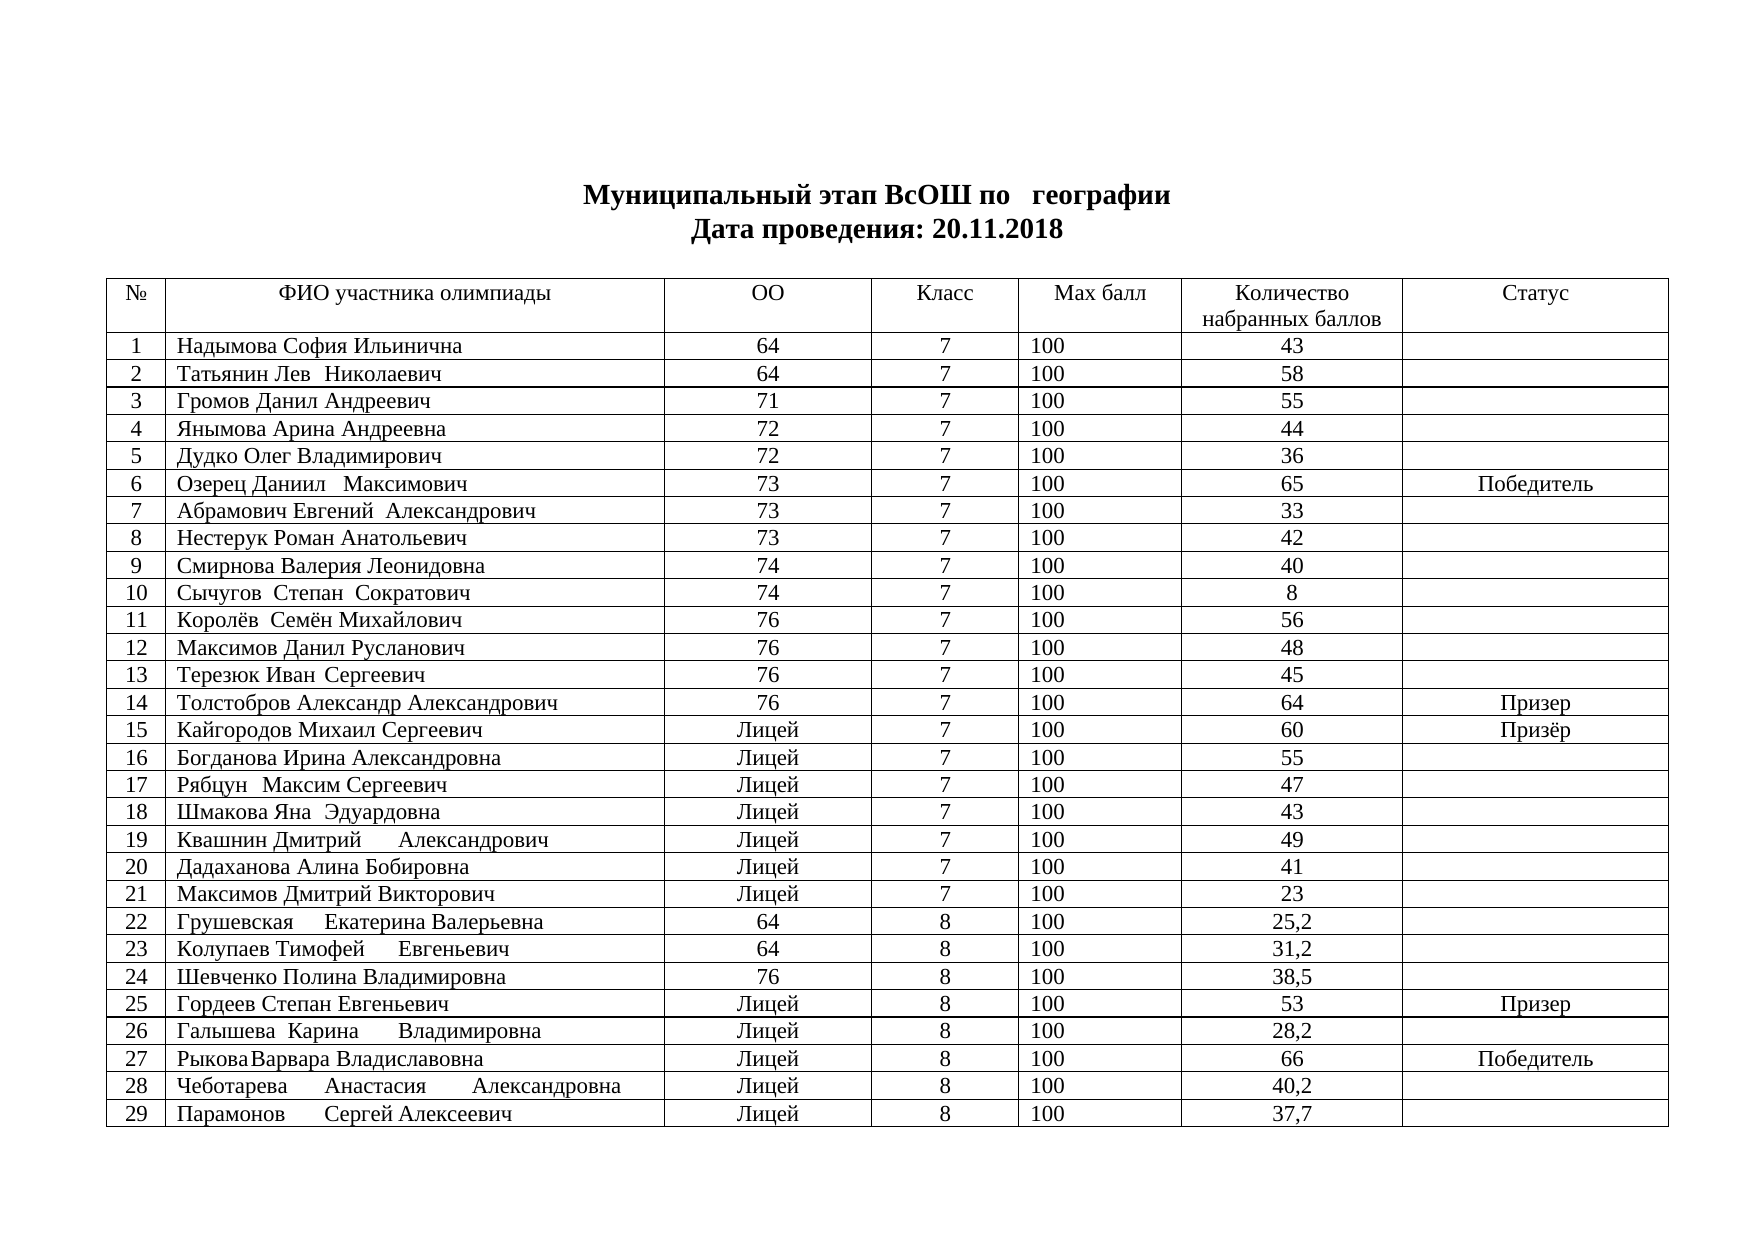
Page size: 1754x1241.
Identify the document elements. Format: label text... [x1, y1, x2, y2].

table_cell [1403, 333, 1668, 359]
table_cell 100 [1019, 716, 1181, 742]
table_cell 100 [1019, 661, 1181, 688]
table_cell 15 [107, 716, 165, 742]
table_cell 44 [1182, 415, 1402, 441]
table_cell 76 [665, 634, 871, 660]
table_cell 25 [107, 990, 165, 1016]
table_cell 4 [107, 415, 165, 441]
table_cell 100 [1019, 579, 1181, 606]
table_cell Кайгородов Михаил Сергеевич [166, 716, 664, 742]
table_cell 74 [665, 579, 871, 606]
table_header Статус [1403, 279, 1668, 332]
table_cell 64 [665, 935, 871, 962]
table_cell Абрамович Евгений Александрович [166, 497, 664, 523]
table_cell 7 [872, 661, 1018, 688]
table_cell 13 [107, 661, 165, 688]
table_cell Призер [1403, 990, 1668, 1016]
table_cell 100 [1019, 963, 1181, 989]
table_cell 71 [665, 388, 871, 414]
table_cell Богданова Ирина Александровна [166, 744, 664, 770]
table_cell [1403, 1072, 1668, 1099]
table_cell 11 [107, 607, 165, 633]
table_cell 76 [665, 661, 871, 688]
table_cell 7 [872, 388, 1018, 414]
table_cell 100 [1019, 497, 1181, 523]
table_cell 40,2 [1182, 1072, 1402, 1099]
table_cell Квашнин Дмитрий Александрович [166, 826, 664, 852]
table_cell Призер [1403, 689, 1668, 715]
table_cell 41 [1182, 853, 1402, 879]
table_cell 1 [107, 333, 165, 359]
table_cell 7 [872, 360, 1018, 386]
table_cell 76 [665, 689, 871, 715]
table_cell [1403, 744, 1668, 770]
table_cell 18 [107, 798, 165, 825]
table_cell Максимов Данил Русланович [166, 634, 664, 660]
table_cell 12 [107, 634, 165, 660]
table_cell 100 [1019, 826, 1181, 852]
table_cell 64 [665, 333, 871, 359]
table_cell 28 [107, 1072, 165, 1099]
table_cell 58 [1182, 360, 1402, 386]
table_cell 53 [1182, 990, 1402, 1016]
table_cell 100 [1019, 470, 1181, 496]
table_cell Лицей [665, 771, 871, 797]
table_cell [1403, 497, 1668, 523]
table_cell 7 [872, 607, 1018, 633]
table_cell 100 [1019, 853, 1181, 879]
table_cell 40 [1182, 552, 1402, 578]
table_cell 10 [107, 579, 165, 606]
table_cell Громов Данил Андреевич [166, 388, 664, 414]
table_cell 64 [665, 908, 871, 934]
table_cell [1403, 853, 1668, 879]
table_cell Смирнова Валерия Леонидовна [166, 552, 664, 578]
table_cell 7 [872, 497, 1018, 523]
table_cell 66 [1182, 1045, 1402, 1071]
table_cell 9 [107, 552, 165, 578]
table_cell 7 [872, 716, 1018, 742]
table_cell 7 [872, 442, 1018, 468]
table_cell 60 [1182, 716, 1402, 742]
table_cell 100 [1019, 1100, 1181, 1126]
table_cell 100 [1019, 1018, 1181, 1044]
table_cell Максимов Дмитрий Викторович [166, 881, 664, 907]
table_cell 100 [1019, 388, 1181, 414]
table_cell Лицей [665, 744, 871, 770]
table_cell 8 [872, 1072, 1018, 1099]
table_cell Королёв Семён Михайлович [166, 607, 664, 633]
table_cell 7 [872, 333, 1018, 359]
table_cell Лицей [665, 1045, 871, 1071]
table_cell 100 [1019, 1072, 1181, 1099]
table_cell 100 [1019, 771, 1181, 797]
table_cell Толстобров Александр Александрович [166, 689, 664, 715]
table_cell Янымова Арина Андреевна [166, 415, 664, 441]
table_cell 74 [665, 552, 871, 578]
table_cell 100 [1019, 1045, 1181, 1071]
table_cell 7 [872, 415, 1018, 441]
table_cell Шевченко Полина Владимировна [166, 963, 664, 989]
table_cell 100 [1019, 415, 1181, 441]
table_cell [1403, 1100, 1668, 1126]
table_cell 17 [107, 771, 165, 797]
table_cell 47 [1182, 771, 1402, 797]
table_cell 23 [1182, 881, 1402, 907]
table_cell Колупаев Тимофей Евгеньевич [166, 935, 664, 962]
table_cell Победитель [1403, 470, 1668, 496]
table_cell Рыкова Варвара Владиславовна [166, 1045, 664, 1071]
table_cell 7 [872, 689, 1018, 715]
text Муниципальный этап ВсОШ по географии [118, 177, 1636, 211]
table_cell 31,2 [1182, 935, 1402, 962]
table_header Мах балл [1019, 279, 1181, 332]
table_cell [1403, 935, 1668, 962]
table_cell 20 [107, 853, 165, 879]
table_cell 7 [872, 524, 1018, 551]
table_cell 8 [872, 1100, 1018, 1126]
table_header Класс [872, 279, 1018, 332]
table_cell 100 [1019, 908, 1181, 934]
table_cell 100 [1019, 607, 1181, 633]
table_cell [1403, 415, 1668, 441]
table_cell 24 [107, 963, 165, 989]
table_cell 100 [1019, 552, 1181, 578]
table_cell Терезюк Иван Сергеевич [166, 661, 664, 688]
table_cell 21 [107, 881, 165, 907]
table_cell 76 [665, 607, 871, 633]
table_cell Лицей [665, 798, 871, 825]
table_cell 100 [1019, 798, 1181, 825]
table_cell 56 [1182, 607, 1402, 633]
table_cell 43 [1182, 333, 1402, 359]
table_cell 55 [1182, 744, 1402, 770]
table_cell [1403, 826, 1668, 852]
table_cell Лицей [665, 881, 871, 907]
table_cell 8 [872, 963, 1018, 989]
table_cell Чеботарева Анастасия Александровна [166, 1072, 664, 1099]
table_cell Лицей [665, 990, 871, 1016]
table_cell Лицей [665, 1072, 871, 1099]
table_cell Нестерук Роман Анатольевич [166, 524, 664, 551]
table_cell 73 [665, 470, 871, 496]
table_cell 7 [107, 497, 165, 523]
table_cell 8 [1182, 579, 1402, 606]
table_cell 73 [665, 497, 871, 523]
table_cell [1403, 524, 1668, 551]
table_cell 8 [872, 908, 1018, 934]
table_cell Лицей [665, 826, 871, 852]
table_cell 6 [107, 470, 165, 496]
table_cell 72 [665, 415, 871, 441]
table_cell 42 [1182, 524, 1402, 551]
table_cell Дудко Олег Владимирович [166, 442, 664, 468]
table_cell [1403, 798, 1668, 825]
table_cell 8 [872, 1045, 1018, 1071]
table_cell 23 [107, 935, 165, 962]
table_cell 100 [1019, 442, 1181, 468]
table_cell 8 [872, 935, 1018, 962]
table_cell Сычугов Степан Сократович [166, 579, 664, 606]
table_cell Гордеев Степан Евгеньевич [166, 990, 664, 1016]
table_cell 19 [107, 826, 165, 852]
table_cell 100 [1019, 881, 1181, 907]
table_cell 64 [665, 360, 871, 386]
table_cell 100 [1019, 524, 1181, 551]
table_cell Парамонов Сергей Алексеевич [166, 1100, 664, 1126]
table_header Количество набранных баллов [1182, 279, 1402, 332]
table_cell 5 [107, 442, 165, 468]
table_cell 25,2 [1182, 908, 1402, 934]
table_header ФИО участника олимпиады [166, 279, 664, 332]
table_cell [1403, 388, 1668, 414]
table_cell 27 [107, 1045, 165, 1071]
table_cell 38,5 [1182, 963, 1402, 989]
table_cell [1403, 881, 1668, 907]
table_cell [1403, 771, 1668, 797]
table_cell 65 [1182, 470, 1402, 496]
table_cell 49 [1182, 826, 1402, 852]
table_cell [1403, 634, 1668, 660]
table_cell Победитель [1403, 1045, 1668, 1071]
table_cell 76 [665, 963, 871, 989]
table_cell Галышева Карина Владимировна [166, 1018, 664, 1044]
table_cell 7 [872, 634, 1018, 660]
table_cell 100 [1019, 360, 1181, 386]
table_cell Лицей [665, 1018, 871, 1044]
table_cell 33 [1182, 497, 1402, 523]
table_cell 100 [1019, 990, 1181, 1016]
table_cell Лицей [665, 716, 871, 742]
table_cell 7 [872, 853, 1018, 879]
table_cell [1403, 661, 1668, 688]
table_cell 100 [1019, 744, 1181, 770]
table_cell 43 [1182, 798, 1402, 825]
table_cell Призёр [1403, 716, 1668, 742]
table_cell [1403, 579, 1668, 606]
table_cell 7 [872, 771, 1018, 797]
table_cell [1403, 442, 1668, 468]
table_cell 100 [1019, 935, 1181, 962]
table_cell [1403, 908, 1668, 934]
table_cell 2 [107, 360, 165, 386]
table_cell 45 [1182, 661, 1402, 688]
table_cell 8 [872, 1018, 1018, 1044]
table_cell 72 [665, 442, 871, 468]
table_cell 16 [107, 744, 165, 770]
table_cell [1403, 607, 1668, 633]
table_header № [107, 279, 165, 332]
table_cell 22 [107, 908, 165, 934]
table_cell [1403, 1018, 1668, 1044]
text Дата проведения: 20.11.2018 [118, 211, 1636, 244]
table_cell 26 [107, 1018, 165, 1044]
table_cell 29 [107, 1100, 165, 1126]
table_cell [1403, 963, 1668, 989]
table_cell Лицей [665, 853, 871, 879]
table_cell 7 [872, 579, 1018, 606]
table_header ОО [665, 279, 871, 332]
table_cell 100 [1019, 689, 1181, 715]
table_cell 100 [1019, 333, 1181, 359]
table_cell [1403, 360, 1668, 386]
table_cell 8 [872, 990, 1018, 1016]
table_cell 28,2 [1182, 1018, 1402, 1044]
table_cell 37,7 [1182, 1100, 1402, 1126]
table_cell 7 [872, 798, 1018, 825]
table_cell 48 [1182, 634, 1402, 660]
table_cell Озерец Даниил Максимович [166, 470, 664, 496]
table_cell 36 [1182, 442, 1402, 468]
table_cell 73 [665, 524, 871, 551]
table_cell 8 [107, 524, 165, 551]
table_cell 7 [872, 744, 1018, 770]
table_cell Надымова София Ильинична [166, 333, 664, 359]
table_cell 7 [872, 881, 1018, 907]
table_cell 7 [872, 552, 1018, 578]
table_cell 14 [107, 689, 165, 715]
table_cell Дадаханова Алина Бобировна [166, 853, 664, 879]
table_cell Шмакова Яна Эдуардовна [166, 798, 664, 825]
table_cell 64 [1182, 689, 1402, 715]
table_cell 55 [1182, 388, 1402, 414]
table_cell 7 [872, 826, 1018, 852]
table_cell Лицей [665, 1100, 871, 1126]
table_cell 7 [872, 470, 1018, 496]
table_cell Рябцун Максим Сергеевич [166, 771, 664, 797]
table_cell 3 [107, 388, 165, 414]
table_cell Грушевская Екатерина Валерьевна [166, 908, 664, 934]
table_cell 100 [1019, 634, 1181, 660]
table_cell [1403, 552, 1668, 578]
table_cell Татьянин Лев Николаевич [166, 360, 664, 386]
